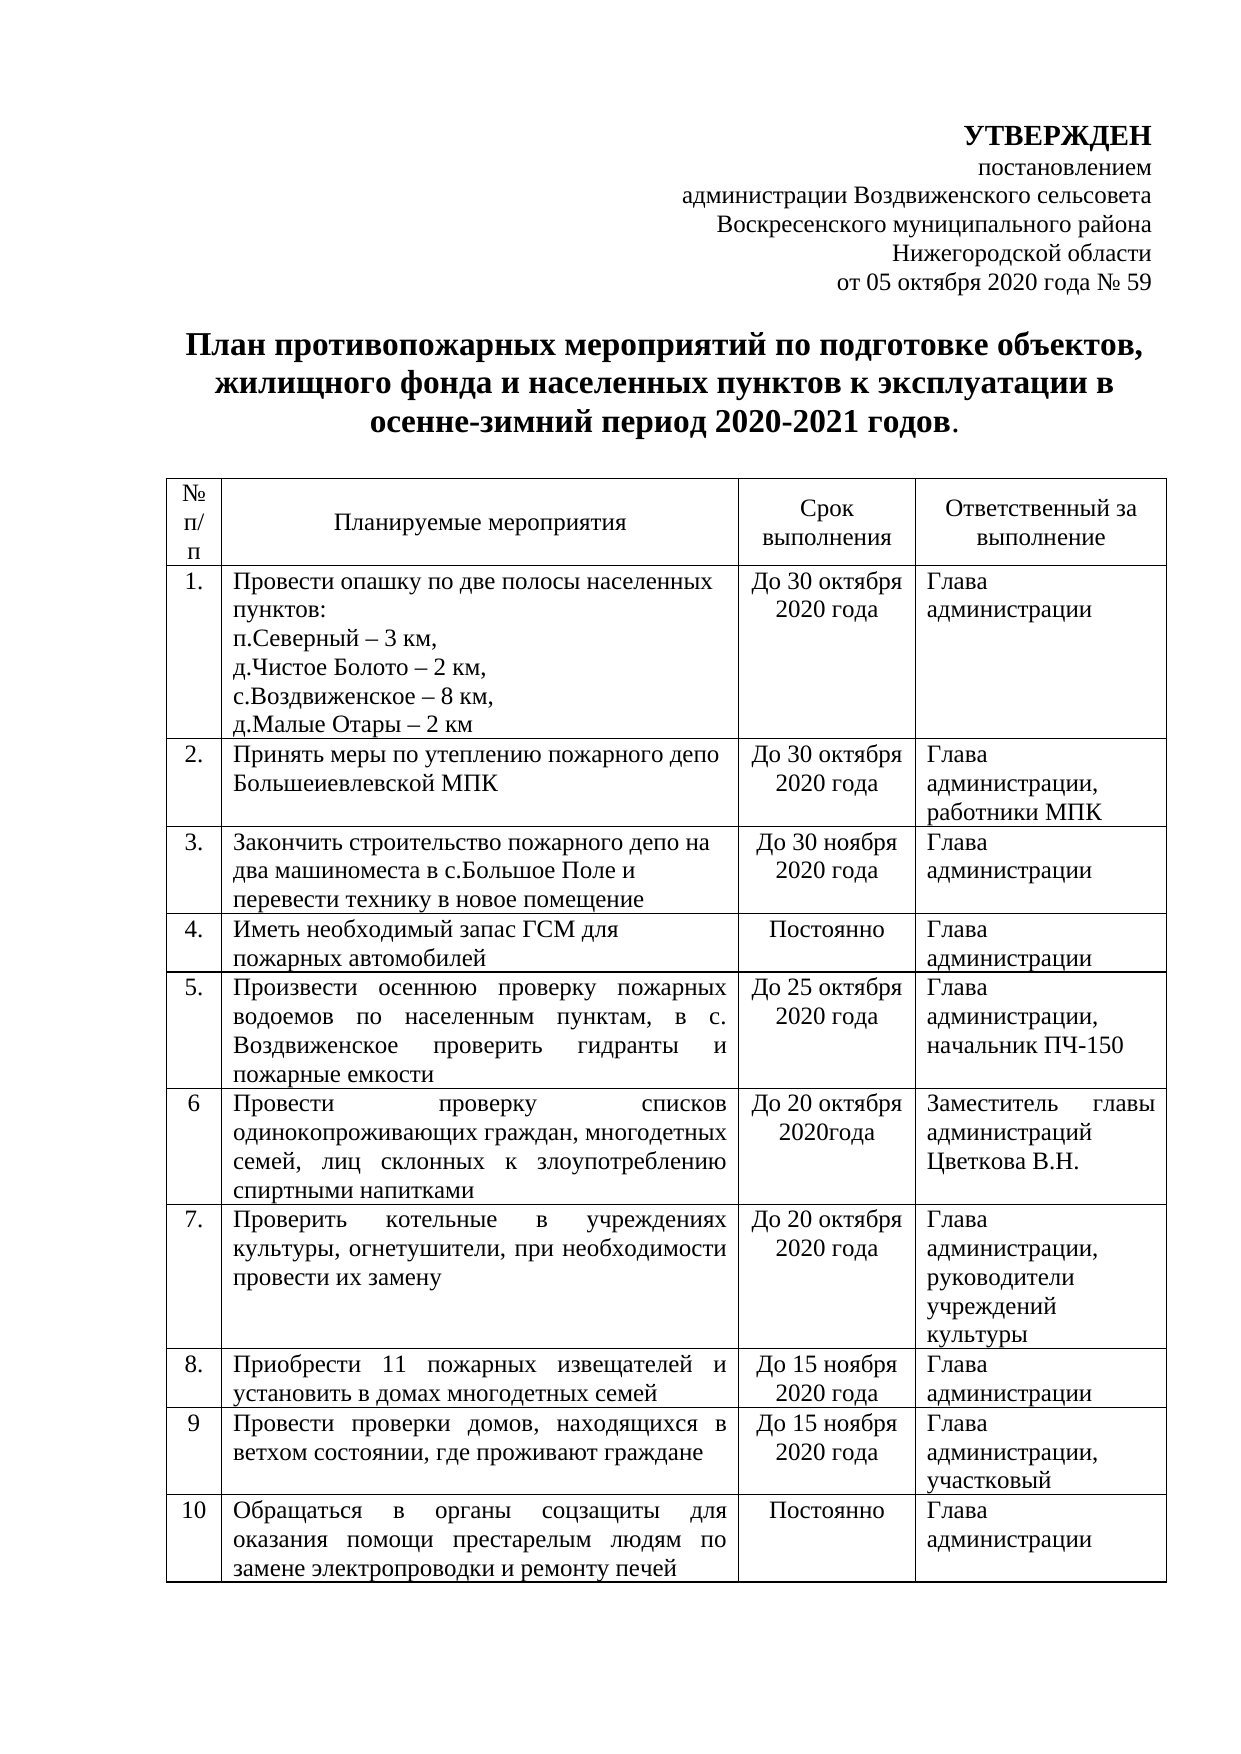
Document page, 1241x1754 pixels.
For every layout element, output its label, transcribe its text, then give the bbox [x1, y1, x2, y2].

text постановлением [177, 152, 1152, 180]
table_cell Провести опашку по две полосы населенных пунктов: п.Северный – 3 км, д.Чистое Болото – 2 км, с.Воздвиженское – 8 км, д.Малые Отары – 2 км [222, 566, 738, 738]
table_cell 8. [167, 1349, 221, 1407]
table_cell До 20 октября 2020 года [739, 1205, 915, 1348]
table_cell До 30 октября 2020 года [739, 566, 915, 738]
table_cell До 25 октября 2020 года [739, 973, 915, 1087]
table_cell 7. [167, 1205, 221, 1348]
table_cell 2. [167, 739, 221, 826]
text администрации Воздвиженского сельсовета [177, 180, 1152, 209]
table_cell Иметь необходимый запас ГСМ для пожарных автомобилей [222, 914, 738, 971]
table_header Ответственный за выполнение [916, 479, 1166, 565]
table_cell До 15 ноября 2020 года [739, 1349, 915, 1407]
table_cell Закончить строительство пожарного депо на два машиноместа в с.Большое Поле и перевести технику в новое помещение [222, 827, 738, 913]
table_header Планируемые мероприятия [222, 479, 738, 565]
table_cell Глава администрации, работники МПК [916, 739, 1166, 826]
table_cell 4. [167, 914, 221, 971]
table_cell 6 [167, 1089, 221, 1203]
table_cell Обращаться в органы соцзащиты для оказания помощи престарелым людям по замене электропроводки и ремонту печей [222, 1495, 738, 1581]
table_cell Глава администрации, начальник ПЧ-150 [916, 973, 1166, 1087]
table_cell Глава администрации [916, 1495, 1166, 1581]
table_cell 9 [167, 1408, 221, 1494]
table_cell До 20 октября 2020года [739, 1089, 915, 1203]
text Нижегородской области [177, 238, 1152, 267]
table_cell Принять меры по утеплению пожарного депо Большеиевлевской МПК [222, 739, 738, 826]
table_cell Провести проверку списков одинокопроживающих граждан, многодетных семей, лиц склонных к злоупотреблению спиртными напитками [222, 1089, 738, 1203]
table_cell Глава администрации, участковый [916, 1408, 1166, 1494]
table_cell Постоянно [739, 1495, 915, 1581]
table_cell Глава администрации, руководители учреждений культуры [916, 1205, 1166, 1348]
table_cell Глава администрации [916, 827, 1166, 913]
table_header Срок выполнения [739, 479, 915, 565]
table_cell 10 [167, 1495, 221, 1581]
text от 05 октября 2020 года № 59 [177, 267, 1152, 295]
text Воскресенского муниципального района [177, 209, 1152, 238]
table_header № п/п [167, 479, 221, 565]
text УТВЕРЖДЕН [177, 118, 1152, 152]
table_cell Глава администрации [916, 566, 1166, 738]
table_cell 3. [167, 827, 221, 913]
table_cell 5. [167, 973, 221, 1087]
table_cell До 30 ноября 2020 года [739, 827, 915, 913]
table_cell Заместитель главы администраций Цветкова В.Н. [916, 1089, 1166, 1203]
table_cell До 30 октября 2020 года [739, 739, 915, 826]
table_cell Произвести осеннюю проверку пожарных водоемов по населенным пунктам, в с. Воздвиженское проверить гидранты и пожарные емкости [222, 973, 738, 1087]
table_cell До 15 ноября 2020 года [739, 1408, 915, 1494]
table_cell Глава администрации [916, 914, 1166, 971]
table_cell Приобрести 11 пожарных извещателей и установить в домах многодетных семей [222, 1349, 738, 1407]
table_cell Провести проверки домов, находящихся в ветхом состоянии, где проживают граждане [222, 1408, 738, 1494]
table_cell 1. [167, 566, 221, 738]
table_cell Проверить котельные в учреждениях культуры, огнетушители, при необходимости провести их замену [222, 1205, 738, 1348]
text План противопожарных мероприятий по подготовке объектов, жилищного фонда и населенных пунктов к эксплуатации в осенне-зимний период 2020-2021 годов. [177, 324, 1152, 439]
table_cell Глава администрации [916, 1349, 1166, 1407]
table_cell Постоянно [739, 914, 915, 971]
